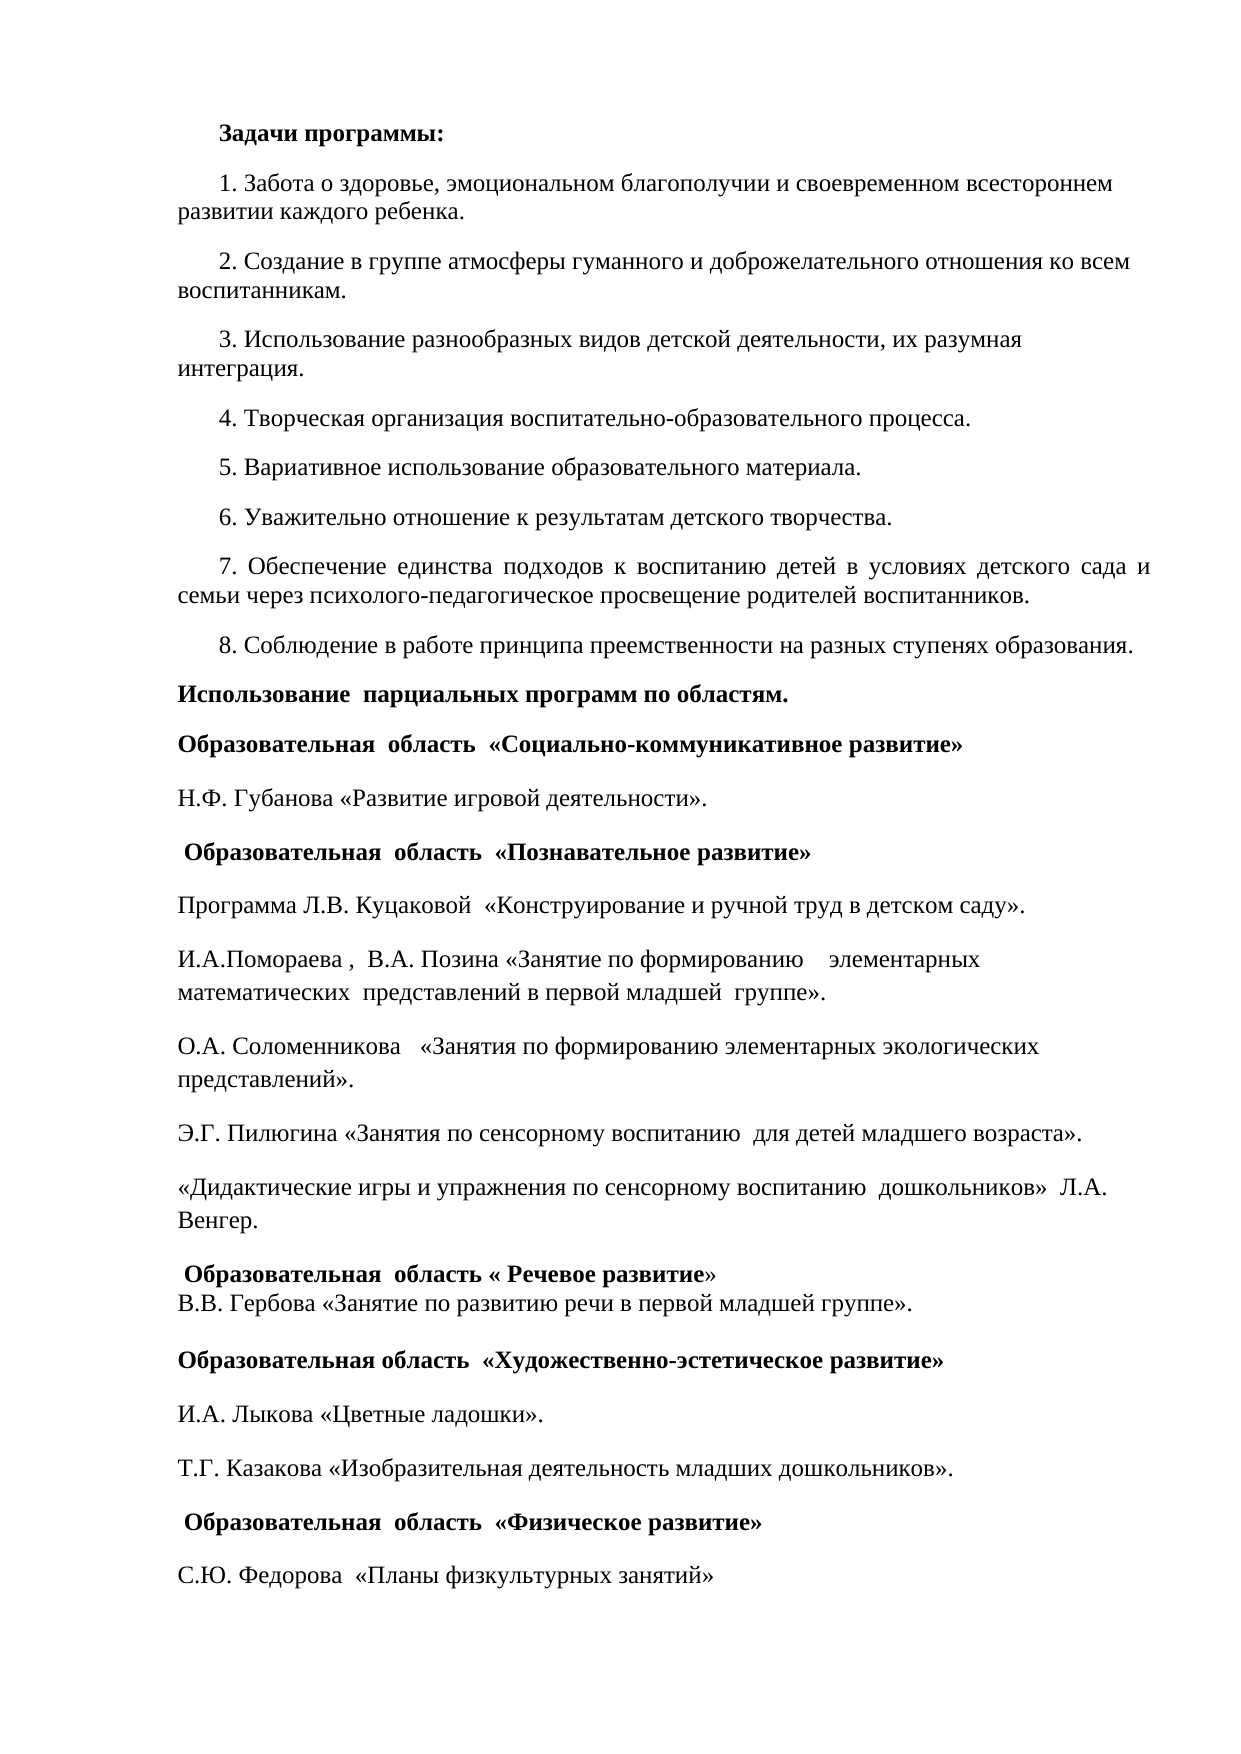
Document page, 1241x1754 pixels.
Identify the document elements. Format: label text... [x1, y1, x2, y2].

text И.А.Помораева , В.А. Позина «Занятие по формированию элементарных математических представлений в первой младшей группе». [177, 944, 1152, 1006]
text 1. Забота о здоровье, эмоциональном благополучии и своевременном всестороннем развитии каждого ребенка. [177, 168, 1152, 225]
text 8. Соблюдение в работе принципа преемственности на разных ступенях образования. [177, 630, 1152, 658]
subtitle В.В. Гербова «Занятие по развитию речи в первой младшей группе». [177, 1288, 1152, 1316]
text Образовательная область «Художественно-эстетическое развитие» [177, 1345, 1152, 1374]
text О.А. Соломенникова «Занятия по формированию элементарных экологических представлений». [177, 1031, 1152, 1093]
text Образовательная область «Социально-коммуникативное развитие» [177, 729, 1152, 758]
text 3. Использование разнообразных видов детской деятельности, их разумная интеграция. [177, 324, 1152, 382]
text Программа Л.В. Куцаковой «Конструирование и ручной труд в детском саду». [177, 891, 1152, 919]
text 2. Создание в группе атмосферы гуманного и доброжелательного отношения ко всем воспитанникам. [177, 246, 1152, 303]
text Э.Г. Пилюгина «Занятия по сенсорному воспитанию для детей младшего возраста». [177, 1118, 1152, 1147]
text Н.Ф. Губанова «Развитие игровой деятельности». [177, 783, 1152, 812]
text 6. Уважительно отношение к результатам детского творчества. [177, 502, 1152, 531]
text Использование парциальных программ по областям. [177, 679, 1152, 708]
text Образовательная область «Физическое развитие» [177, 1507, 1152, 1535]
text Т.Г. Казакова «Изобразительная деятельность младших дошкольников». [177, 1453, 1152, 1482]
text Образовательная область «Познавательное развитие» [177, 837, 1152, 865]
text И.А. Лыкова «Цветные ладошки». [177, 1399, 1152, 1428]
text 5. Вариативное использование образовательного материала. [177, 452, 1152, 481]
text «Дидактические игры и упражнения по сенсорному воспитанию дошкольников» Л.А. Венгер. [177, 1172, 1152, 1234]
text 4. Творческая организация воспитательно-образовательного процесса. [177, 403, 1152, 431]
subtitle Образовательная область « Речевое развитие» [177, 1259, 1152, 1288]
text 7. Обеспечение единства подходов к воспитанию детей в условиях детского сада и семьи через психолого-педагогическое просвещение родителей воспитанников. [177, 551, 1152, 609]
text Задачи программы: [177, 118, 1152, 147]
text С.Ю. Федорова «Планы физкультурных занятий» [177, 1561, 1152, 1589]
